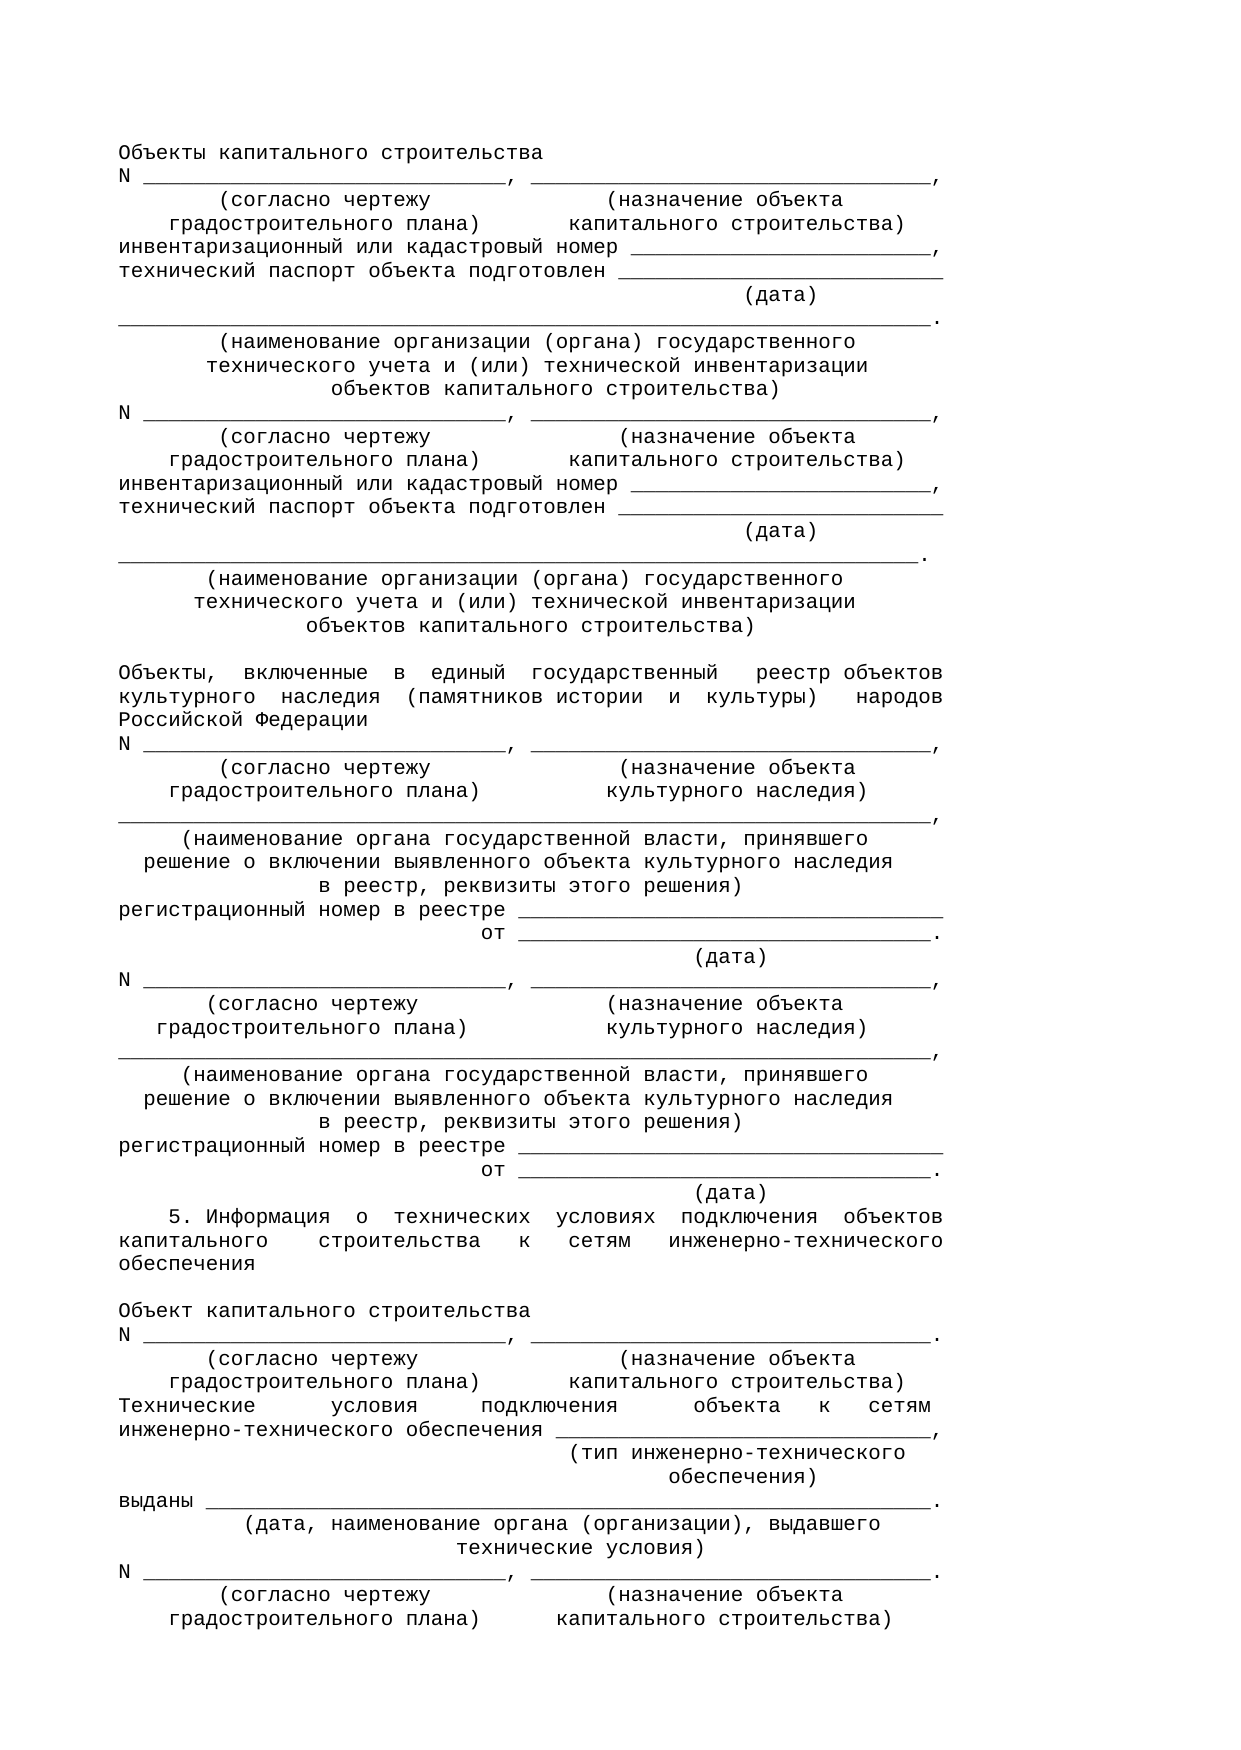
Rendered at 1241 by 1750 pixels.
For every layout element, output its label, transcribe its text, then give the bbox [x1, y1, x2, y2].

text Российской Федерации [118, 709, 1181, 733]
text (наименование органа государственной власти, принявшего [118, 1064, 1181, 1088]
text ________________________________________________________________. [118, 544, 1181, 567]
text Технические условия подключения объекта к сетям [118, 1395, 1181, 1419]
text градостроительного плана) капитального строительства) [118, 213, 1181, 236]
text (согласно чертежу (назначение объекта [118, 426, 1181, 449]
text Объект капитального строительства [118, 1301, 1181, 1324]
text N _____________________________, ________________________________, [118, 166, 1181, 189]
text в реестр, реквизиты этого решения) [118, 875, 1181, 898]
text технический паспорт объекта подготовлен __________________________ [118, 497, 1181, 520]
text (дата) [118, 520, 1181, 544]
text в реестр, реквизиты этого решения) [118, 1111, 1181, 1135]
text Объекты, включенные в единый государственный реестр объектов [118, 662, 1181, 686]
text _________________________________________________________________, [118, 804, 1181, 828]
text обеспечения [118, 1253, 1181, 1277]
text капитального строительства к сетям инженерно-технического [118, 1229, 1181, 1253]
text градостроительного плана) капитального строительства) [118, 1608, 1181, 1632]
text инвентаризационный или кадастровый номер ________________________, [118, 473, 1181, 497]
text объектов капитального строительства) [118, 378, 1181, 402]
text (согласно чертежу (назначение объекта [118, 993, 1181, 1017]
text (дата) [118, 946, 1181, 969]
text технического учета и (или) технической инвентаризации [118, 591, 1181, 615]
text _________________________________________________________________, [118, 1040, 1181, 1064]
text технические условия) [118, 1537, 1181, 1561]
text культурного наследия (памятников истории и культуры) народов [118, 686, 1181, 709]
text N _____________________________, ________________________________, [118, 733, 1181, 757]
text (наименование органа государственной власти, принявшего [118, 828, 1181, 851]
text объектов капитального строительства) [118, 615, 1181, 638]
text (согласно чертежу (назначение объекта [118, 189, 1181, 213]
text (согласно чертежу (назначение объекта [118, 1584, 1181, 1608]
text технический паспорт объекта подготовлен __________________________ [118, 260, 1181, 284]
text (согласно чертежу (назначение объекта [118, 1348, 1181, 1371]
text выданы __________________________________________________________. [118, 1490, 1181, 1513]
text регистрационный номер в реестре __________________________________ [118, 1135, 1181, 1159]
text (дата) [118, 1182, 1181, 1206]
text от _________________________________. [118, 922, 1181, 946]
text (согласно чертежу (назначение объекта [118, 757, 1181, 780]
text (дата) [118, 284, 1181, 307]
text градостроительного плана) культурного наследия) [118, 1017, 1181, 1040]
text (наименование организации (органа) государственного [118, 331, 1181, 355]
text N _____________________________, ________________________________. [118, 1324, 1181, 1348]
text обеспечения) [118, 1466, 1181, 1490]
text (тип инженерно-технического [118, 1442, 1181, 1466]
text N _____________________________, ________________________________, [118, 969, 1181, 993]
text инвентаризационный или кадастровый номер ________________________, [118, 236, 1181, 260]
text инженерно-технического обеспечения ______________________________, [118, 1419, 1181, 1442]
text от _________________________________. [118, 1159, 1181, 1182]
text регистрационный номер в реестре __________________________________ [118, 898, 1181, 922]
text N _____________________________, ________________________________. [118, 1561, 1181, 1584]
text градостроительного плана) капитального строительства) [118, 1371, 1181, 1395]
text решение о включении выявленного объекта культурного наследия [118, 851, 1181, 875]
text Объекты капитального строительства [118, 142, 1181, 166]
text (наименование организации (органа) государственного [118, 567, 1181, 591]
text (дата, наименование органа (организации), выдавшего [118, 1513, 1181, 1537]
text градостроительного плана) капитального строительства) [118, 449, 1181, 473]
text _________________________________________________________________. [118, 307, 1181, 331]
text технического учета и (или) технической инвентаризации [118, 355, 1181, 378]
text 5. Информация о технических условиях подключения объектов [118, 1206, 1181, 1229]
text решение о включении выявленного объекта культурного наследия [118, 1088, 1181, 1111]
text градостроительного плана) культурного наследия) [118, 780, 1181, 804]
text N _____________________________, ________________________________, [118, 402, 1181, 426]
